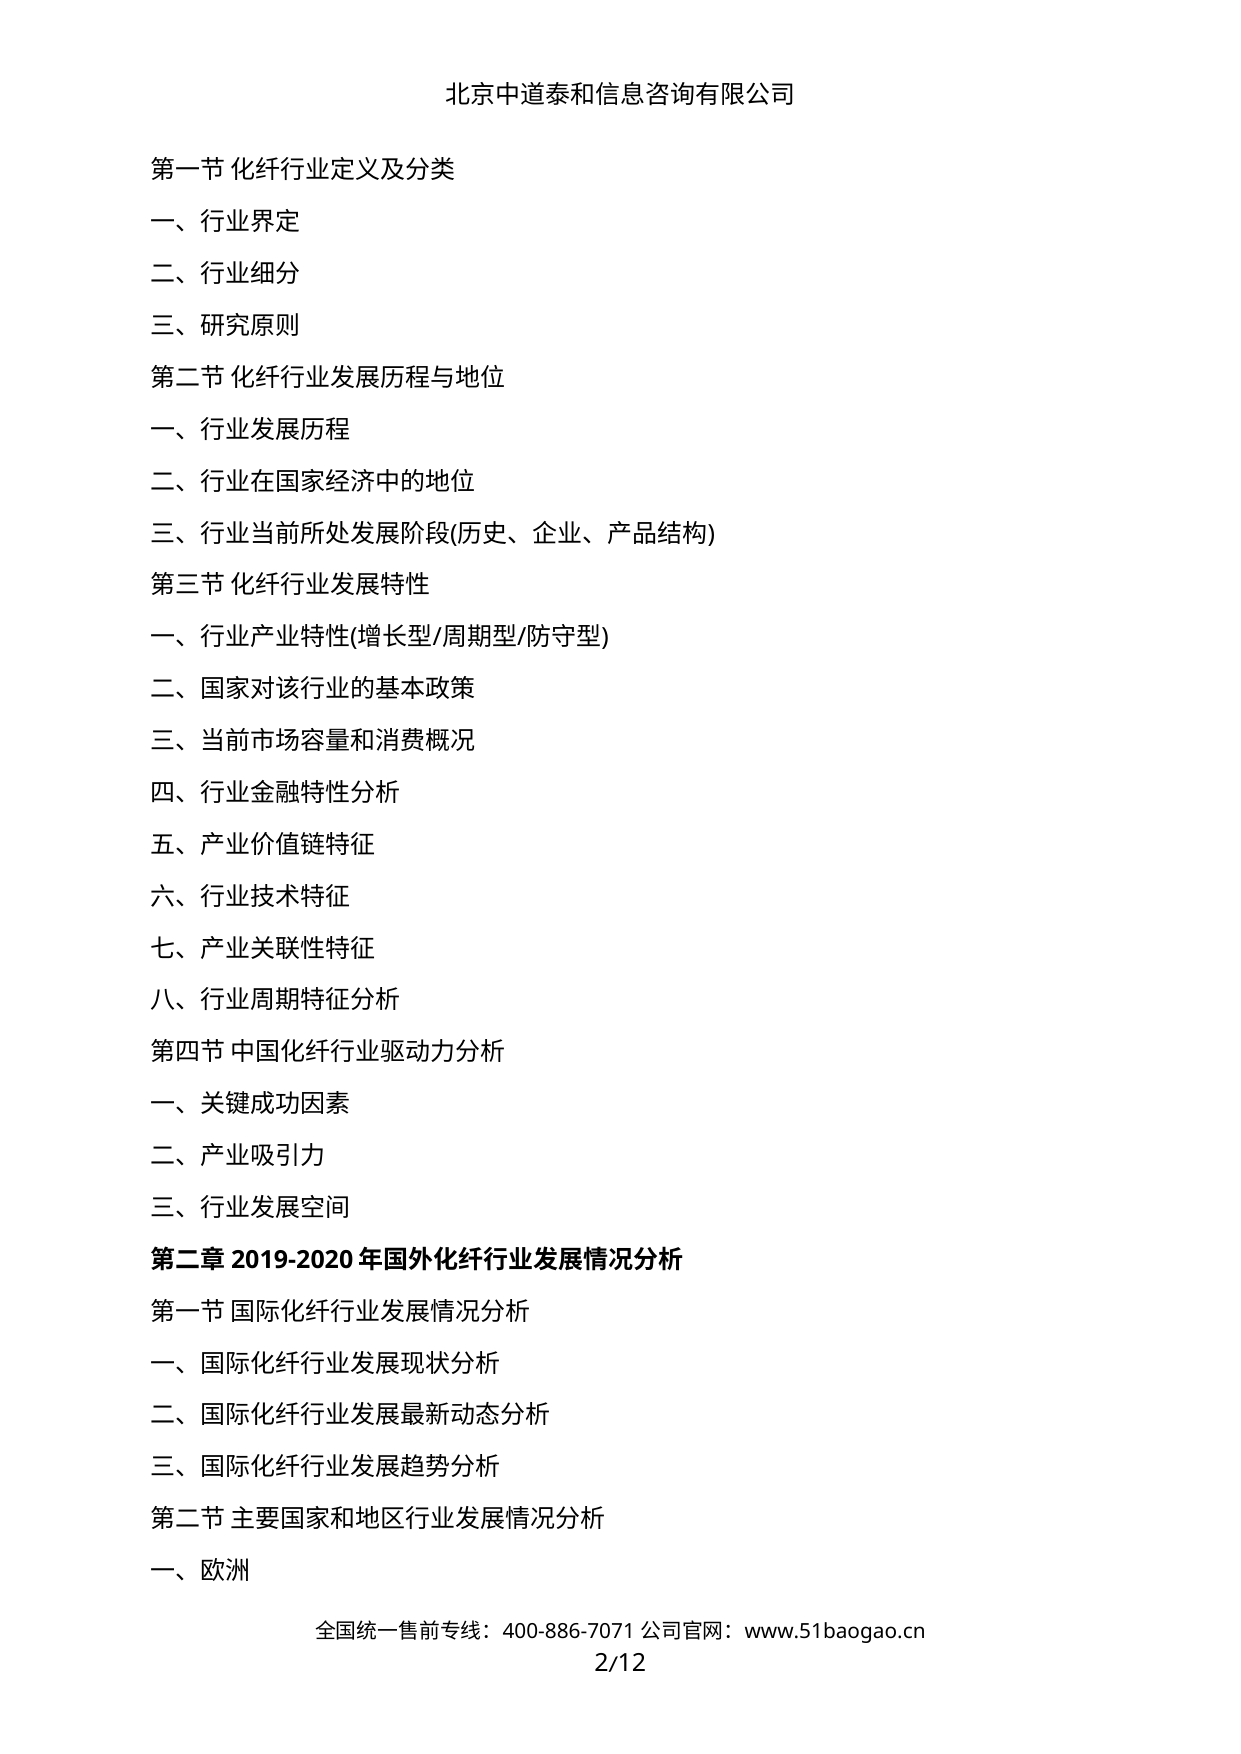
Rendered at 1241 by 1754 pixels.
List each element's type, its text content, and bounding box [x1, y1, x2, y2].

text 一、欧洲 [150, 1551, 1090, 1587]
text 一、行业发展历程 [150, 409, 1090, 446]
text 三、研究原则 [150, 306, 1090, 342]
text 第二节 化纤行业发展历程与地位 [150, 357, 1090, 394]
text 六、行业技术特征 [150, 876, 1090, 912]
text 二、行业细分 [150, 254, 1090, 290]
text 三、国际化纤行业发展趋势分析 [150, 1447, 1090, 1483]
text 第一节 国际化纤行业发展情况分析 [150, 1291, 1090, 1327]
text 五、产业价值链特征 [150, 824, 1090, 861]
text 二、行业在国家经济中的地位 [150, 461, 1090, 497]
text 第一节 化纤行业定义及分类 [150, 150, 1090, 186]
text 二、产业吸引力 [150, 1136, 1090, 1172]
text 三、当前市场容量和消费概况 [150, 721, 1090, 757]
text 一、行业产业特性(增长型/周期型/防守型) [150, 617, 1090, 653]
text 三、行业当前所处发展阶段(历史、企业、产品结构) [150, 513, 1090, 549]
text 二、国家对该行业的基本政策 [150, 669, 1090, 705]
text 一、国际化纤行业发展现状分析 [150, 1343, 1090, 1379]
text 第三节 化纤行业发展特性 [150, 565, 1090, 601]
text 第二章 2019-2020年国外化纤行业发展情况分析 [150, 1239, 1090, 1276]
text 三、行业发展空间 [150, 1187, 1090, 1224]
text 第二节 主要国家和地区行业发展情况分析 [150, 1499, 1090, 1535]
text 七、产业关联性特征 [150, 928, 1090, 964]
text 一、行业界定 [150, 202, 1090, 238]
text 四、行业金融特性分析 [150, 772, 1090, 809]
text 八、行业周期特征分析 [150, 980, 1090, 1016]
text 二、国际化纤行业发展最新动态分析 [150, 1395, 1090, 1431]
text 第四节 中国化纤行业驱动力分析 [150, 1032, 1090, 1068]
text 一、关键成功因素 [150, 1084, 1090, 1120]
